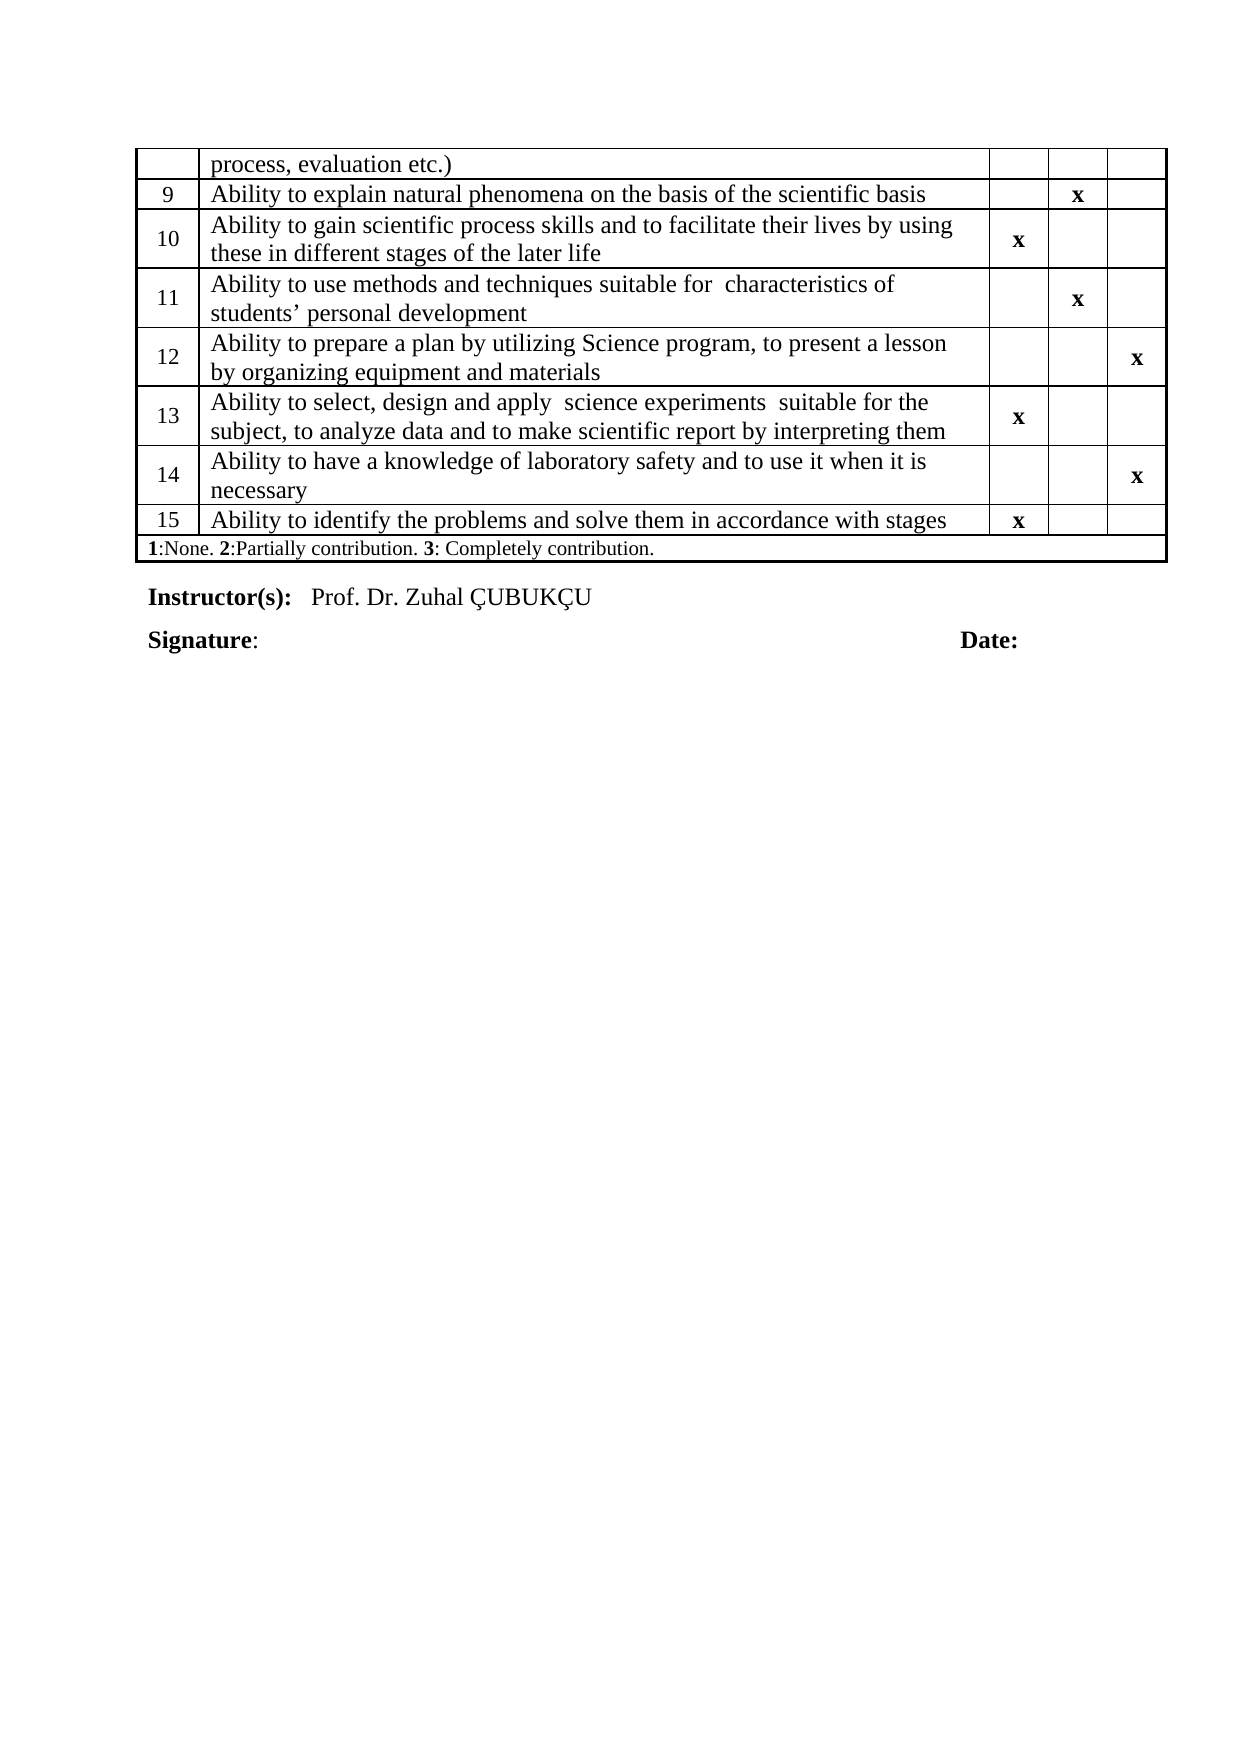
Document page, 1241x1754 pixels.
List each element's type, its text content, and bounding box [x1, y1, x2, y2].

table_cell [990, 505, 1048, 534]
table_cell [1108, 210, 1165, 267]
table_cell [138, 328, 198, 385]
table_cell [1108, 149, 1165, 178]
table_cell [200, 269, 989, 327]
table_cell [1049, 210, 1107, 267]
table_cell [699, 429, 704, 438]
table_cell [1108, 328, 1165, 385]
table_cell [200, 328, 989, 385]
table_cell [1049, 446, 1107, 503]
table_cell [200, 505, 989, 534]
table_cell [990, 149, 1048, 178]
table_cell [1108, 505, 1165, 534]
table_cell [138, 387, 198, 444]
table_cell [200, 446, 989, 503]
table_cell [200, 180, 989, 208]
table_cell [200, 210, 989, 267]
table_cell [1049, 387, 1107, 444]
text Signature: Date: [148, 625, 1093, 654]
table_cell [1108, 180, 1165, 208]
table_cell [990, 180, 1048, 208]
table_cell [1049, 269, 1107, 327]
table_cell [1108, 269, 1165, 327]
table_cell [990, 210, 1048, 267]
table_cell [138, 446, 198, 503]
text Instructor(s): Prof. Dr. Zuhal ÇUBUKÇU [148, 582, 1093, 611]
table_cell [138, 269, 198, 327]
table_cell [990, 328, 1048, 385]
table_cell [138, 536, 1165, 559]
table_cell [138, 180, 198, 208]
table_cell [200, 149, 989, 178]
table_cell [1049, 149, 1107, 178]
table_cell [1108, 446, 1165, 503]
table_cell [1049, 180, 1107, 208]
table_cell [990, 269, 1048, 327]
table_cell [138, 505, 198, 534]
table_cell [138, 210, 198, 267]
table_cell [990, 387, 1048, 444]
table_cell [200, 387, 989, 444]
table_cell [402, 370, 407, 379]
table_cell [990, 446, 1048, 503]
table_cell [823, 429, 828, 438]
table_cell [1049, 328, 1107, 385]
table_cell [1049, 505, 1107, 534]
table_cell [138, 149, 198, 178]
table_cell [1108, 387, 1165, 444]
